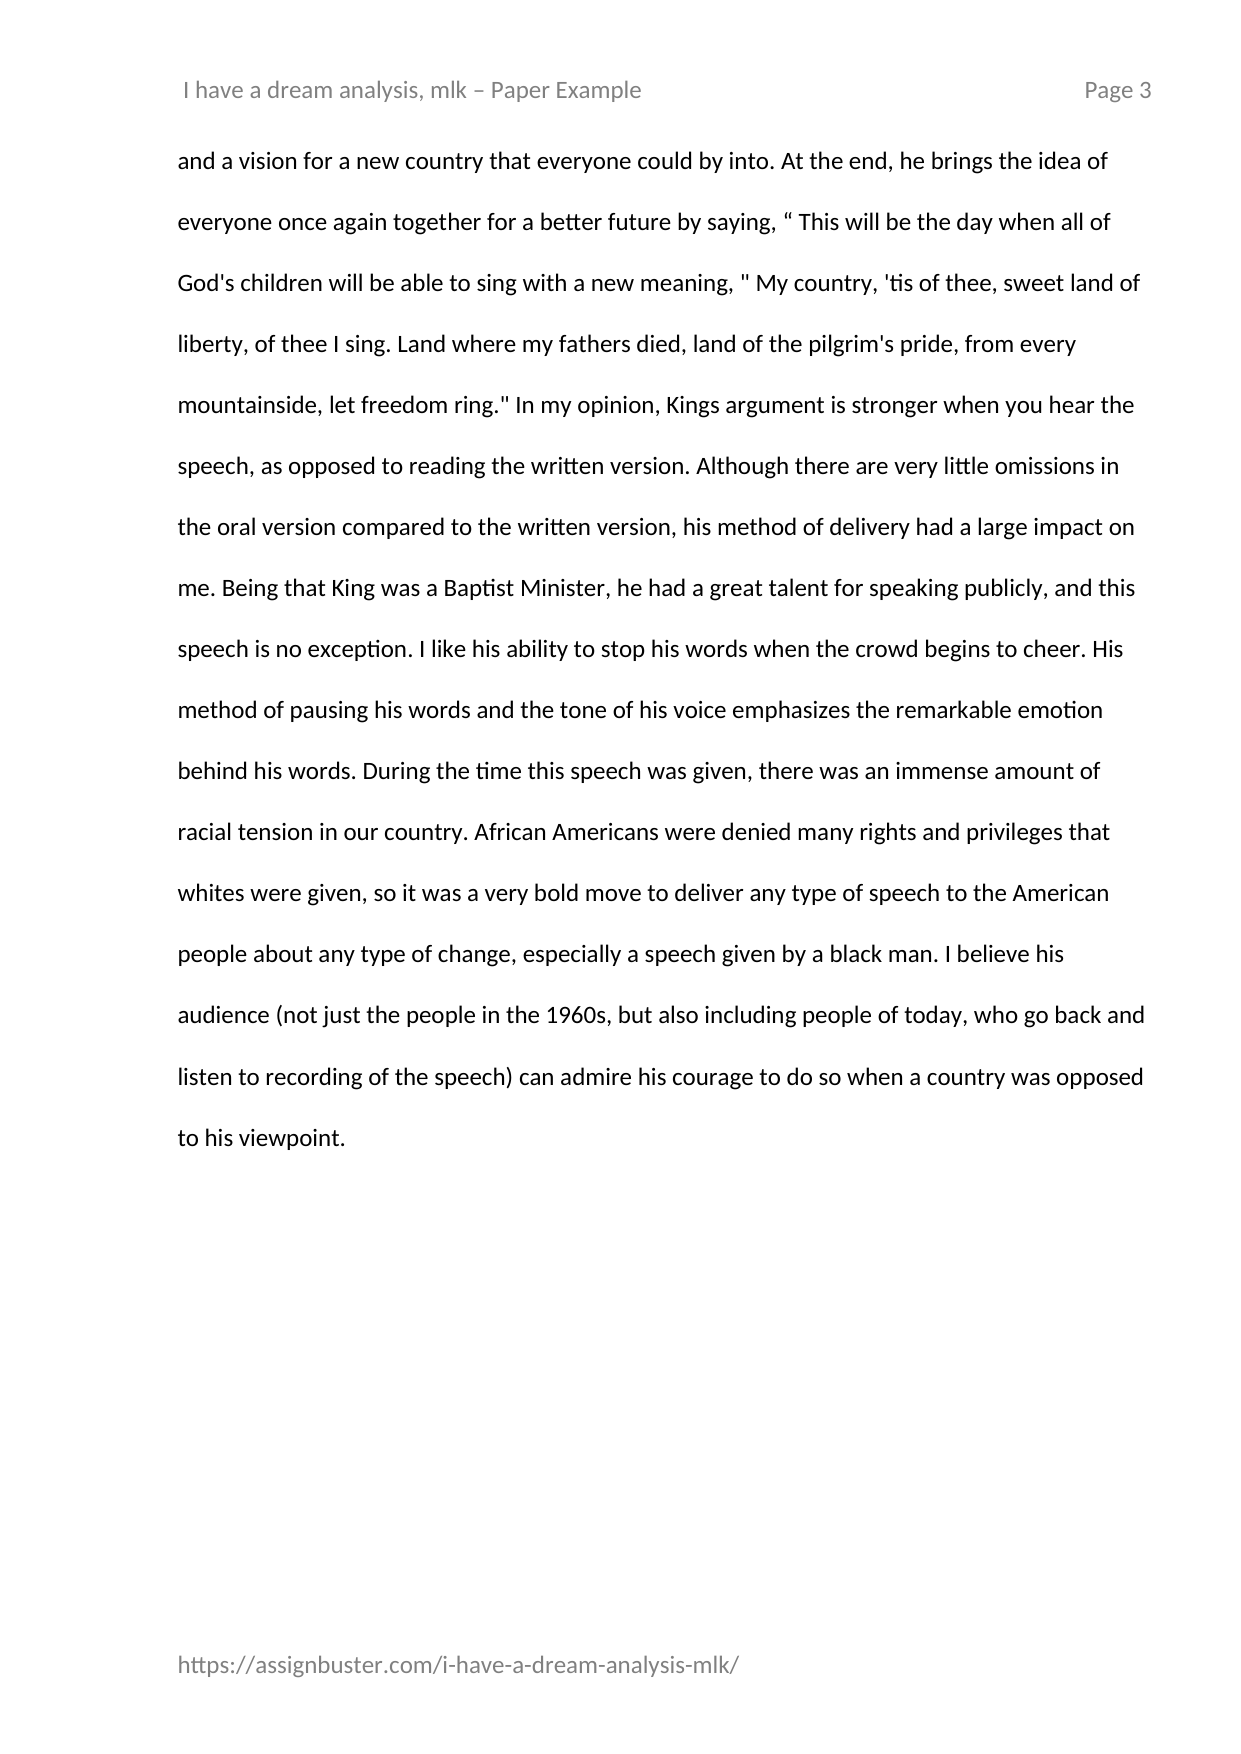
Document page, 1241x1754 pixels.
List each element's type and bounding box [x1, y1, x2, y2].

text [177, 145, 1152, 1152]
